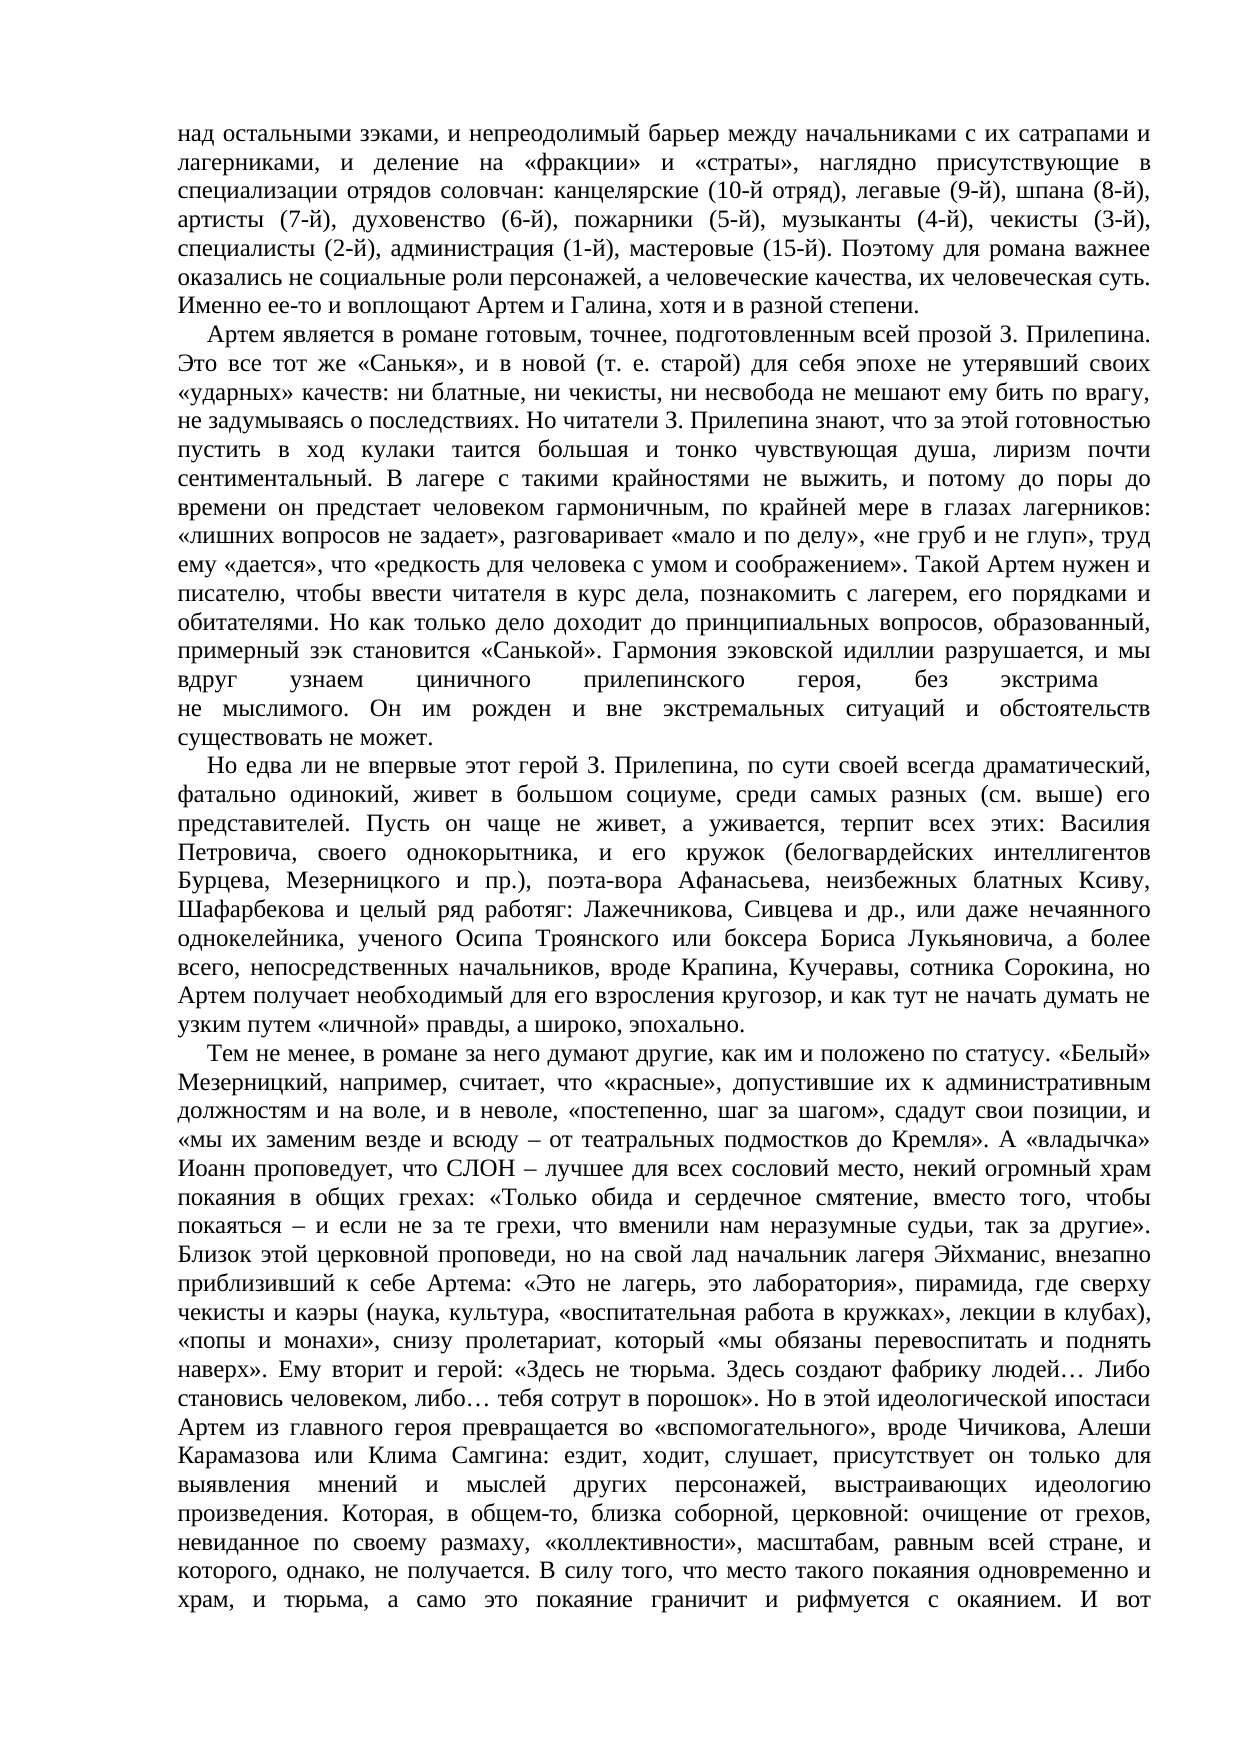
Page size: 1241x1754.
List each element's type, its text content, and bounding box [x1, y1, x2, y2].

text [177, 1038, 1152, 1613]
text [177, 118, 1152, 319]
text Но едва ли не впервые этот герой З. Прилепина, по сути своей всегда драматический, фатально одинокий, живет в большом социуме, среди самых разных (см. выше) его представителей. Пусть он чаще не живет, а уживается, терпит всех этих: Василия Петровича, своего однокорытника, и его кружок (белогвардейских интеллигентов Бурцева, Мезерницкого и пр.), поэта-вора Афанасьева, неизбежных блатных Ксиву, Шафарбекова и целый ряд работяг: Лажечникова, Сивцева и др., или даже нечаянного однокелейника, ученого Осипа Троянского или боксера Бориса Лукьяновича, а более всего, непосредственных начальников, вроде Крапина, Кучеравы, сотника Сорокина, но Артем получает необходимый для его взросления кругозор, и как тут не начать думать не узким путем «личной» правды, а широко, эпохально. [177, 751, 1152, 1038]
text Артем является в романе готовым, точнее, подготовленным всей прозой З. Прилепина. Это все тот же «Санькя», и в новой (т. е. старой) для себя эпохе не утерявший своих «ударных» качеств: ни блатные, ни чекисты, ни несвобода не мешают ему бить по врагу, не задумываясь о последствиях. Но читатели З. Прилепина знают, что за этой готовностью пустить в ход кулаки таится большая и тонко чувствующая душа, лиризм почти сентиментальный. В лагере с такими крайностями не выжить, и потому до поры до времени он предстает человеком гармоничным, по крайней мере в глазах лагерников: «лишних вопросов не задает», разговаривает «мало и по делу», «не груб и не глуп», труд ему «дается», что «редкость для человека с умом и соображением». Такой Артем нужен и писателю, чтобы ввести читателя в курс дела, познакомить с лагерем, его порядками и обитателями. Но как только дело доходит до принципиальных вопросов, образованный, примерный зэк становится «Санькой». Гармония зэковской идиллии разрушается, и мы вдруг узнаем циничного прилепинского героя, без экстрима не мыслимого. Он им рожден и вне экстремальных ситуаций и обстоятельств существовать не может. [177, 319, 1152, 751]
